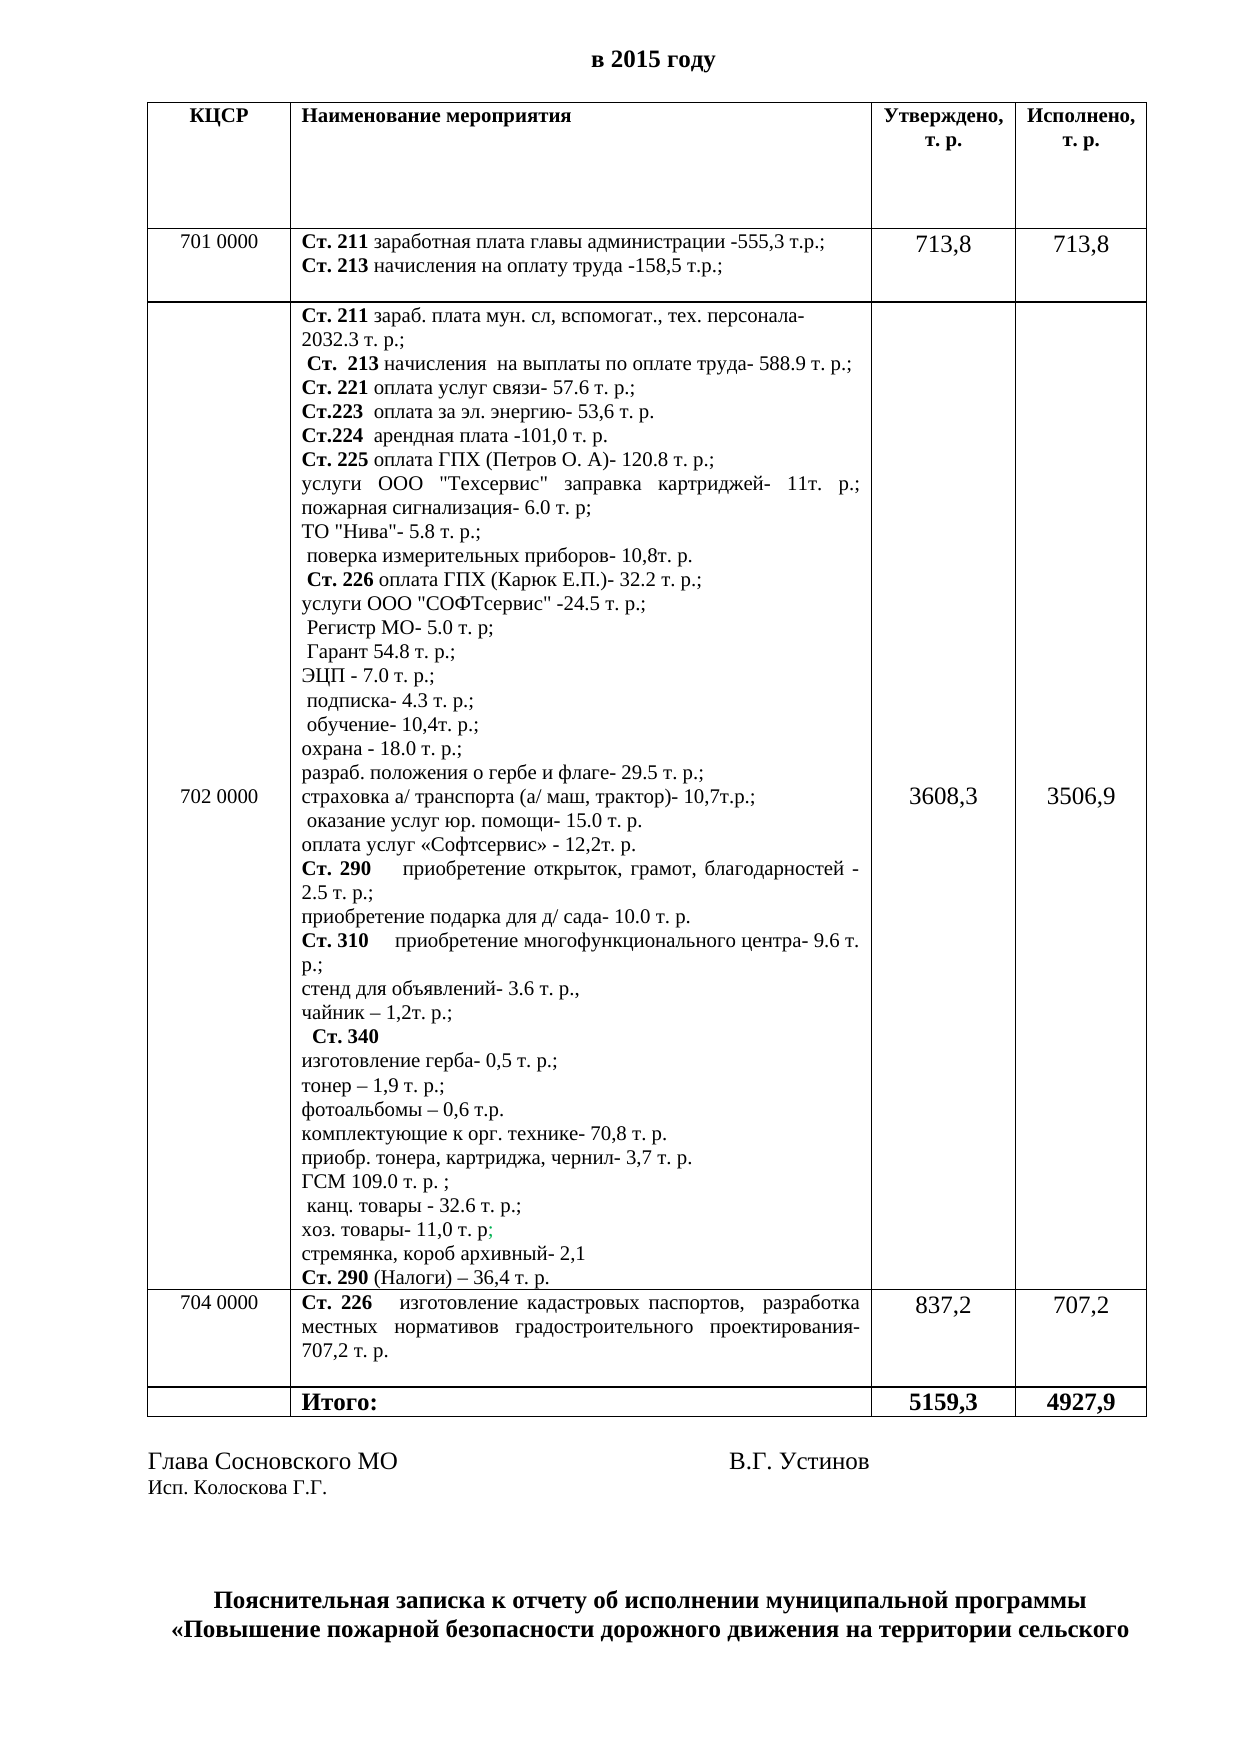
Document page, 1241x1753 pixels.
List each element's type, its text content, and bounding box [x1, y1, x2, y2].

table_cell Итого: [291, 1388, 871, 1416]
table_header КЦСР [148, 103, 290, 228]
table_cell Ст. 226 изготовление кадастровых паспортов, разработка местных нормативов градостроительного проектирования- 707,2 т. р. [291, 1290, 871, 1386]
table_cell 5159,3 [872, 1388, 1015, 1416]
table_cell 4927,9 [1016, 1388, 1146, 1416]
table_cell 704 0000 [148, 1290, 290, 1386]
text Глава Сосновского МО В.Г. Устинов [148, 1446, 1152, 1475]
table_cell 837,2 [872, 1290, 1015, 1386]
table_cell 713,8 [1016, 229, 1146, 301]
table_cell 3506,9 [1016, 303, 1146, 1289]
table_header Наименование мероприятия [291, 103, 871, 228]
table_cell 707,2 [1016, 1290, 1146, 1386]
table_header Исполнено, т. р. [1016, 103, 1146, 228]
table_cell [148, 1388, 290, 1416]
table_header Утверждено, т. р. [872, 103, 1015, 228]
text Исп. Колоскова Г.Г. [148, 1475, 1152, 1499]
table_cell 713,8 [872, 229, 1015, 301]
table_cell 3608,3 [872, 303, 1015, 1289]
table_cell 702 0000 [148, 303, 290, 1289]
table_cell Ст. 211 заработная плата главы администрации -555,3 т.р.; Ст. 213 начисления на оплату труда -158,5 т.р.; [291, 229, 871, 301]
table_cell Ст. 211 зараб. плата мун. сл, вспомогат., тех. персонала- 2032.3 т. р.; Ст. 213 начисления на выплаты по оплате труда- 588.9 т. р.; Ст. 221 оплата услуг связи- 57.6 т. р.; Ст.223 оплата за эл. энергию- 53,6 т. р. Ст.224 арендная плата -101,0 т. р. Ст. 225 оплата ГПХ (Петров О. А)- 120.8 т. р.; услуги ООО "Техсервис" заправка картриджей- 11т. р.; пожарная сигнализация- 6.0 т. р; ТО "Нива"- 5.8 т. р.; поверка измерительных приборов- 10,8т. р. Ст. 226 оплата ГПХ (Карюк Е.П.)- 32.2 т. р.; услуги ООО "СОФТсервис" -24.5 т. р.; Регистр МО- 5.0 т. р; Гарант 54.8 т. р.; ЭЦП - 7.0 т. р.; подписка- 4.3 т. р.; обучение- 10,4т. р.; охрана - 18.0 т. р.; разраб. положения о гербе и флаге- 29.5 т. р.; страховка а/ транспорта (а/ маш, трактор)- 10,7т.р.; оказание услуг юр. помощи- 15.0 т. р. оплата услуг «Софтсервис» - 12,2т. р. Ст. 290 приобретение открыток, грамот, благодарностей - 2.5 т. р.; приобретение подарка для д/ сада- 10.0 т. р. Ст. 310 приобретение многофункционального центра- 9.6 т. р.; стенд для объявлений- 3.6 т. р., чайник – 1,2т. р.; Ст. 340 изготовление герба- 0,5 т. р.; тонер – 1,9 т. р.; фотоальбомы – 0,6 т.р. комплектующие к орг. технике- 70,8 т. р. приобр. тонера, картриджа, чернил- 3,7 т. р. ГСМ 109.0 т. р. ; канц. товары - 32.6 т. р.; хоз. товары- 11,0 т. р; стремянка, короб архивный- 2,1 Ст. 290 (Налоги) – 36,4 т. р. [291, 303, 871, 1289]
table_cell 701 0000 [148, 229, 290, 301]
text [148, 1585, 1152, 1642]
text в 2015 году [148, 44, 1152, 73]
